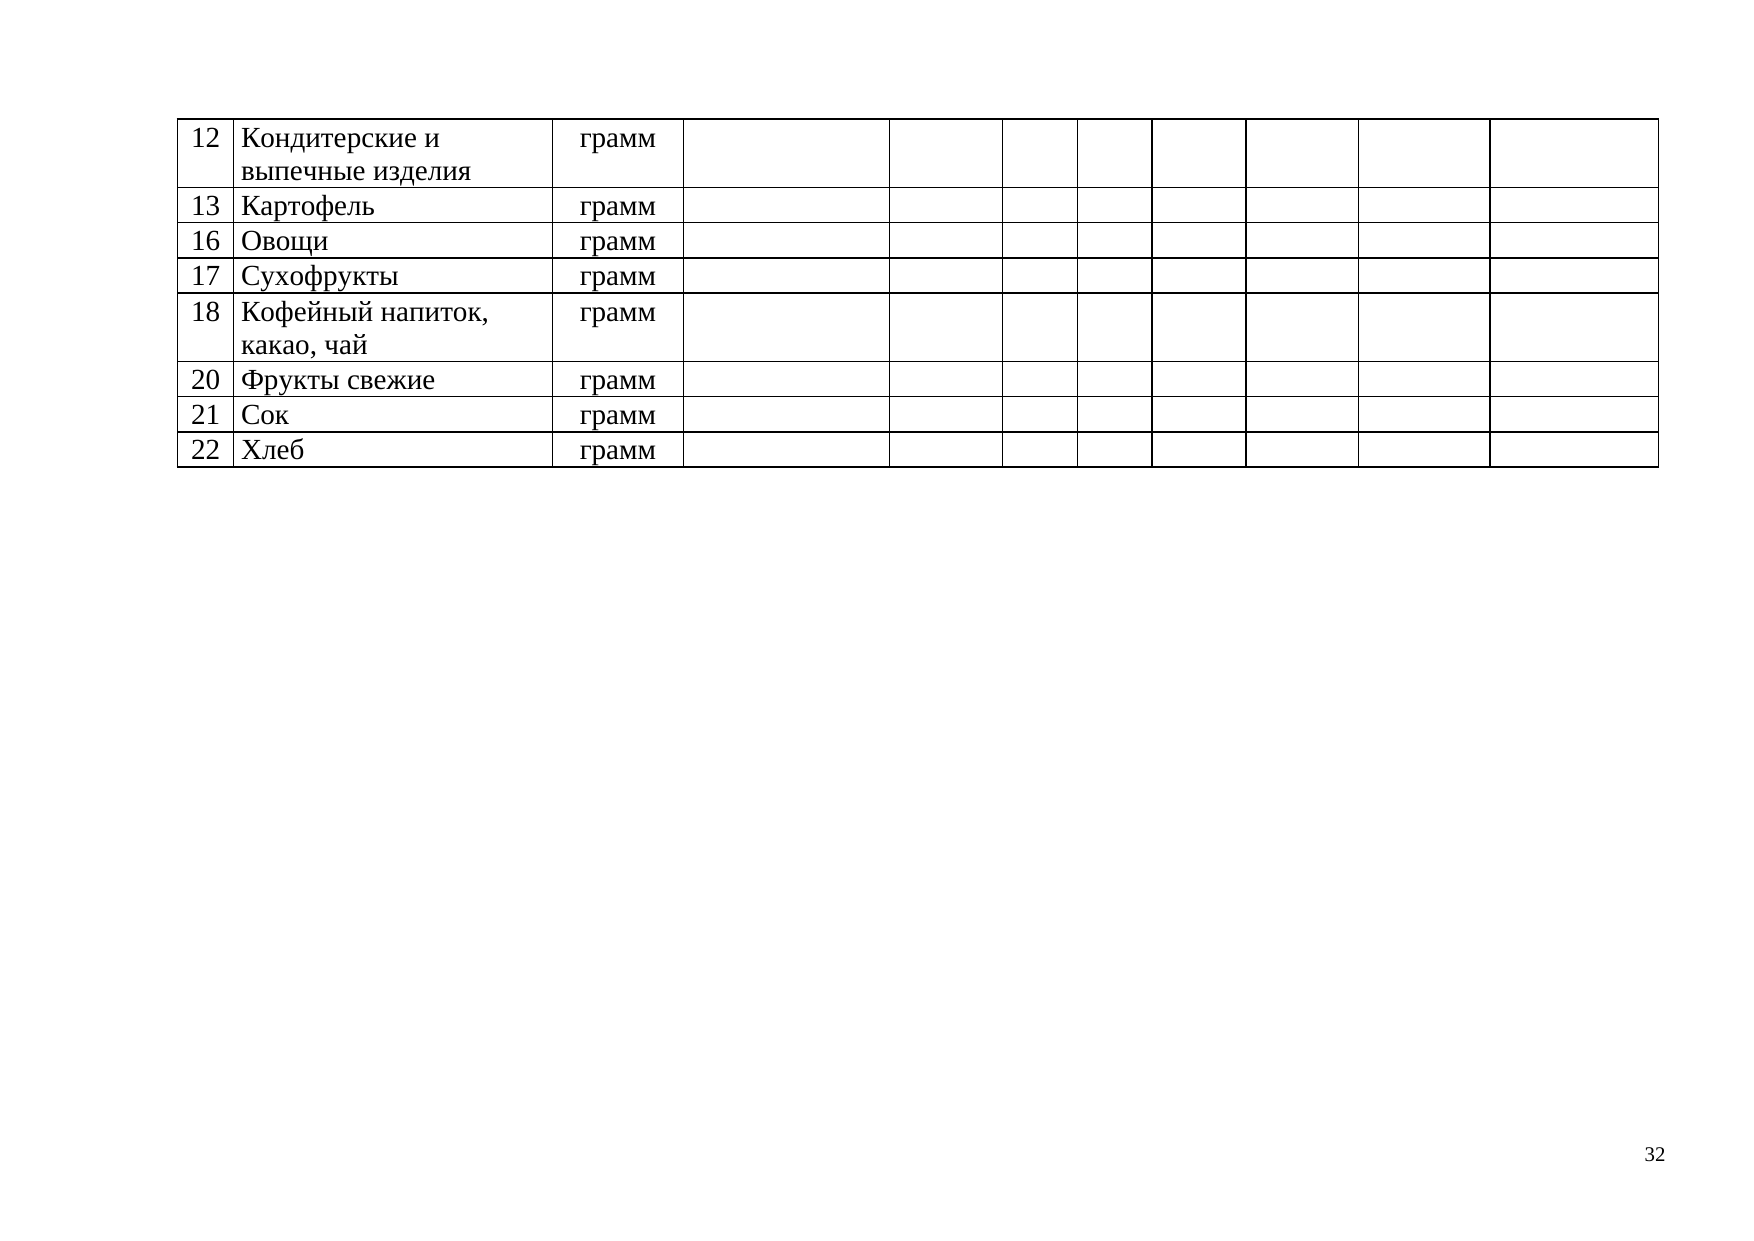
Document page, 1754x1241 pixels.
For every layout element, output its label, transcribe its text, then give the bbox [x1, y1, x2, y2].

table_cell грамм [553, 120, 683, 187]
table_cell [684, 397, 889, 431]
table_cell [1153, 362, 1245, 396]
table_cell [890, 188, 1002, 222]
table_cell грамм [553, 188, 683, 222]
table_cell [1078, 259, 1151, 292]
table_cell [1491, 223, 1658, 257]
table_cell [1003, 188, 1077, 222]
table_cell [684, 362, 889, 396]
table_cell [1247, 294, 1358, 361]
table_cell [1247, 120, 1358, 187]
table_cell [1359, 433, 1489, 466]
table_cell грамм [553, 259, 683, 292]
table_cell грамм [553, 362, 683, 396]
table_cell [1247, 397, 1358, 431]
table_cell [1078, 223, 1151, 257]
table_cell [1003, 433, 1077, 466]
table_cell [1003, 223, 1077, 257]
table_cell Сок [234, 397, 552, 431]
table_cell 12 [178, 120, 233, 187]
table_cell [1491, 397, 1658, 431]
table_cell [890, 223, 1002, 257]
table_cell [1078, 433, 1151, 466]
table_cell 18 [178, 294, 233, 361]
table_cell 22 [178, 433, 233, 466]
table_cell [1153, 397, 1245, 431]
table_cell [1078, 294, 1151, 361]
table_cell [1491, 433, 1658, 466]
table_cell [1359, 362, 1489, 396]
table_cell [890, 433, 1002, 466]
table_cell [1153, 259, 1245, 292]
table_cell [1078, 362, 1151, 396]
table_cell [684, 294, 889, 361]
table_cell [1359, 294, 1489, 361]
table_cell [1078, 188, 1151, 222]
table_cell [684, 433, 889, 466]
table_cell 20 [178, 362, 233, 396]
table_cell [1078, 397, 1151, 431]
table_cell [1153, 433, 1245, 466]
table_cell [1491, 259, 1658, 292]
table_cell Хлеб [234, 433, 552, 466]
table_cell грамм [553, 433, 683, 466]
table_cell грамм [553, 294, 683, 361]
table_cell [1153, 188, 1245, 222]
table_cell грамм [553, 397, 683, 431]
table_cell [890, 397, 1002, 431]
table_cell [890, 362, 1002, 396]
table_cell [1491, 362, 1658, 396]
table_cell [1359, 120, 1489, 187]
table_cell Картофель [234, 188, 552, 222]
table_cell [1491, 120, 1658, 187]
table_cell грамм [553, 223, 683, 257]
table_cell [1003, 397, 1077, 431]
table_cell Овощи [234, 223, 552, 257]
table_cell [1247, 188, 1358, 222]
table_cell [1247, 433, 1358, 466]
table_cell Сухофрукты [234, 259, 552, 292]
table_cell [1153, 294, 1245, 361]
table_cell [890, 120, 1002, 187]
table_cell [684, 188, 889, 222]
table_cell [1003, 362, 1077, 396]
table_cell [684, 120, 889, 187]
table_cell Кондитерские и выпечные изделия [234, 120, 552, 187]
table_cell [1247, 259, 1358, 292]
table_cell 17 [178, 259, 233, 292]
table_cell [1078, 120, 1151, 187]
table_cell [1153, 223, 1245, 257]
table_cell [890, 294, 1002, 361]
table_cell [684, 223, 889, 257]
table_cell [1153, 120, 1245, 187]
table_cell [1247, 362, 1358, 396]
table_cell [1003, 294, 1077, 361]
table_cell [1247, 223, 1358, 257]
table_cell [890, 259, 1002, 292]
table_cell [1003, 120, 1077, 187]
table_cell Кофейный напиток, какао, чай [234, 294, 552, 361]
table_cell 16 [178, 223, 233, 257]
table_cell [1359, 397, 1489, 431]
table_cell [1359, 259, 1489, 292]
table_cell 13 [178, 188, 233, 222]
table_cell 21 [178, 397, 233, 431]
table_cell [1491, 294, 1658, 361]
table_cell [1359, 188, 1489, 222]
table_cell [684, 259, 889, 292]
table_cell [1359, 223, 1489, 257]
table_cell [1491, 188, 1658, 222]
table_cell Фрукты свежие [234, 362, 552, 396]
table_cell [1003, 259, 1077, 292]
